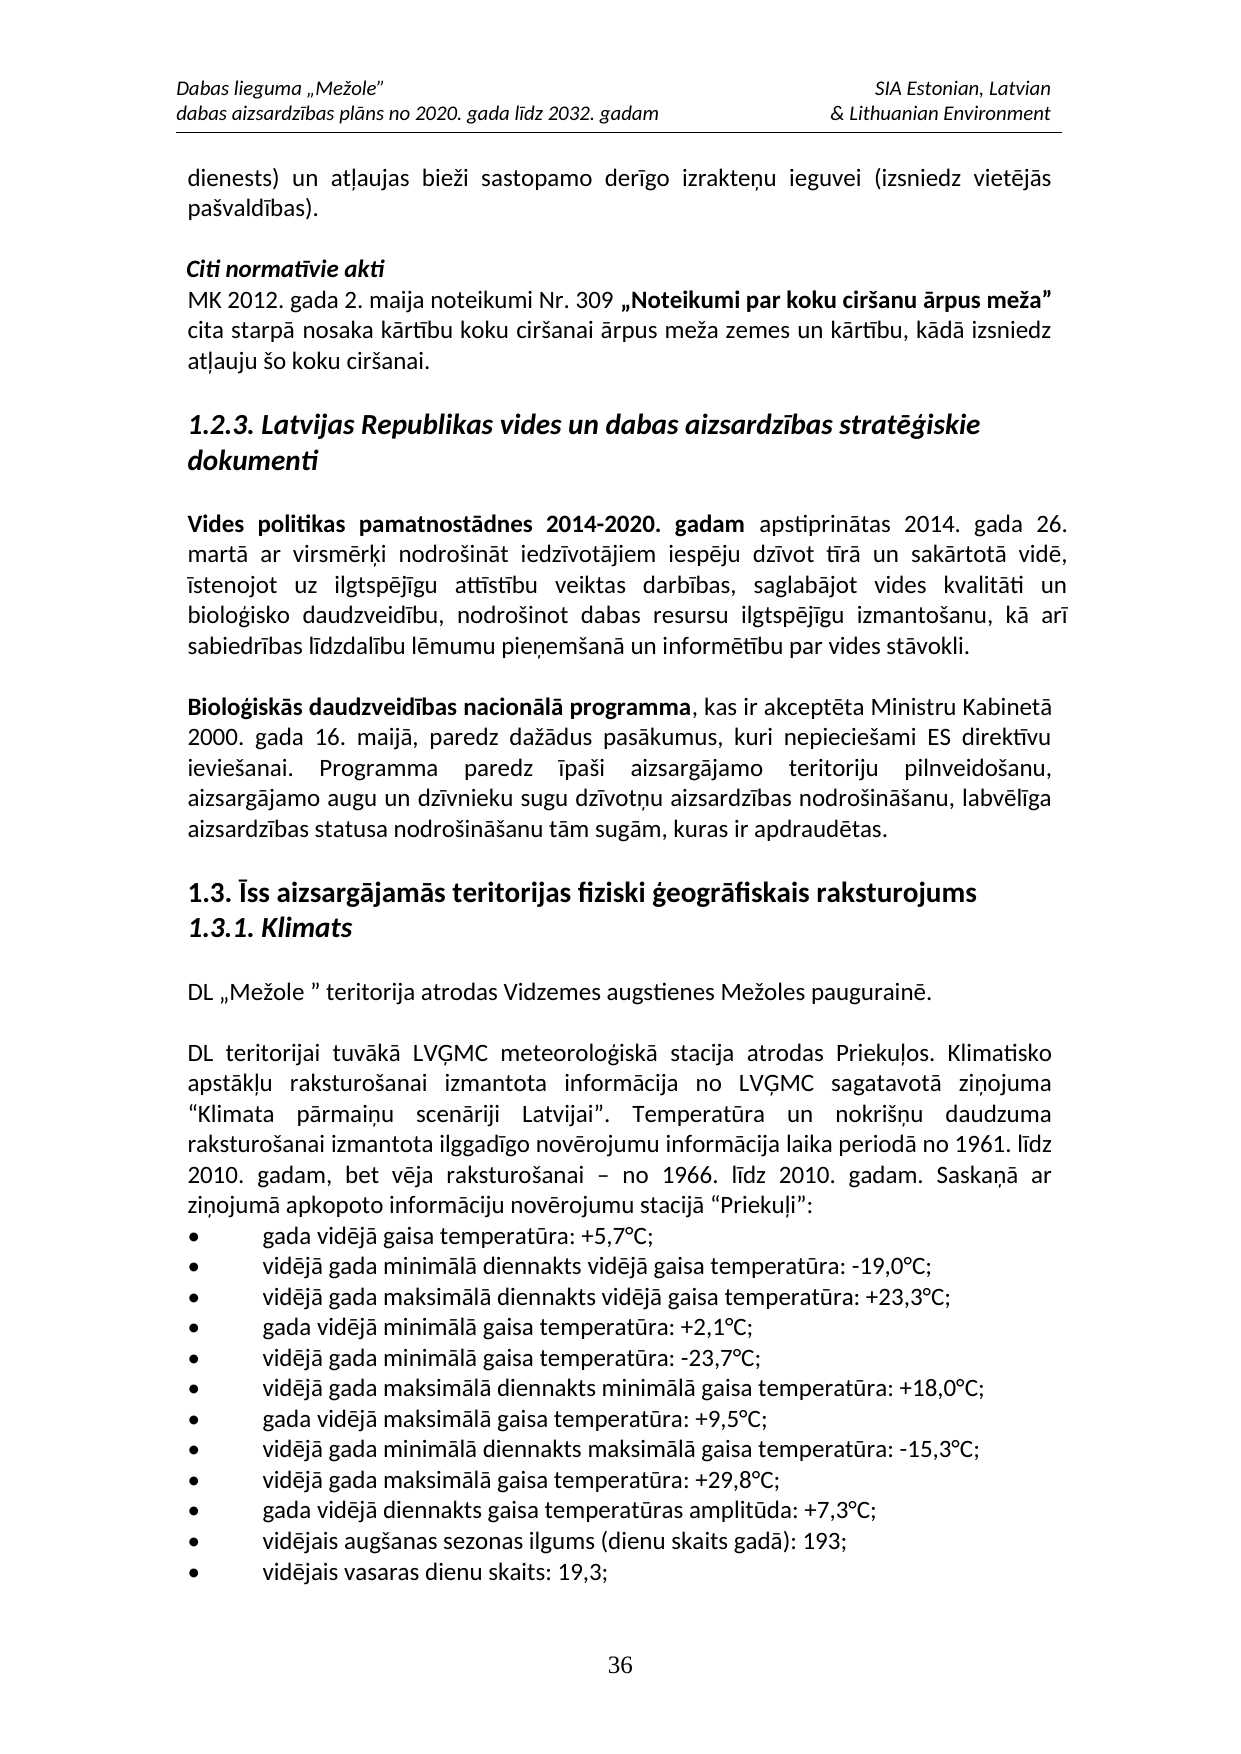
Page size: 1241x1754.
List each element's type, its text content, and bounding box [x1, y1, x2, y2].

text • vidējā gada minimālā diennakts vidējā gaisa temperatūra: -19,0°C; [187, 1250, 1053, 1281]
subtitle Citi normatīvie akti [186, 253, 1053, 284]
subtitle 1.3.1. Klimats [187, 909, 1053, 945]
text • vidējā gada maksimālā gaisa temperatūra: +29,8°C; [187, 1464, 1053, 1494]
subtitle 1.3. Īss aizsargājamās teritorijas fiziski ģeogrāfiskais raksturojums [187, 874, 1053, 909]
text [187, 162, 1053, 223]
text Bioloģiskās daudzveidības nacionālā programma, kas ir akceptēta Ministru Kabinetā 2000. gada 16. maijā, paredz dažādus pasākumus, kuri nepieciešami ES direktīvu ieviešanai. Programma paredz īpaši aizsargājamo teritoriju pilnveidošanu, aizsargājamo augu un dzīvnieku sugu dzīvotņu aizsardzības nodrošināšanu, labvēlīga aizsardzības statusa nodrošināšanu tām sugām, kuras ir apdraudētas. [187, 691, 1053, 843]
text • vidējā gada maksimālā diennakts vidējā gaisa temperatūra: +23,3°C; [187, 1281, 1053, 1311]
text • gada vidējā gaisa temperatūra: +5,7°C; [187, 1220, 1053, 1250]
text • gada vidējā minimālā gaisa temperatūra: +2,1°C; [187, 1311, 1053, 1342]
text • vidējais augšanas sezonas ilgums (dienu skaits gadā): 193; [187, 1525, 1053, 1556]
text DL teritorijai tuvākā LVĢMC meteoroloģiskā stacija atrodas Priekuļos. Klimatisko apstākļu raksturošanai izmantota informācija no LVĢMC sagatavotā ziņojuma “Klimata pārmaiņu scenāriji Latvijai”. Temperatūra un nokrišņu daudzuma raksturošanai izmantota ilggadīgo novērojumu informācija laika periodā no 1961. līdz 2010. gadam, bet vēja raksturošanai – no 1966. līdz 2010. gadam. Saskaņā ar ziņojumā apkopoto informāciju novērojumu stacijā “Priekuļi”: [187, 1037, 1053, 1220]
text • vidējā gada minimālā gaisa temperatūra: -23,7°C; [187, 1342, 1053, 1372]
text DL „Mežole ” teritorija atrodas Vidzemes augstienes Mežoles paugurainē. [187, 976, 1053, 1006]
text • gada vidējā maksimālā gaisa temperatūra: +9,5°C; [187, 1403, 1053, 1433]
text • vidējais vasaras dienu skaits: 19,3; [187, 1556, 1053, 1586]
text • gada vidējā diennakts gaisa temperatūras amplitūda: +7,3°C; [187, 1494, 1053, 1525]
text Vides politikas pamatnostādnes 2014-2020. gadam apstiprinātas 2014. gada 26. martā ar virsmērķi nodrošināt iedzīvotājiem iespēju dzīvot tīrā un sakārtotā vidē, īstenojot uz ilgtspējīgu attīstību veiktas darbības, saglabājot vides kvalitāti un bioloģisko daudzveidību, nodrošinot dabas resursu ilgtspējīgu izmantošanu, kā arī sabiedrības līdzdalību lēmumu pieņemšanā un informētību par vides stāvokli. [187, 508, 1068, 660]
text • vidējā gada maksimālā diennakts minimālā gaisa temperatūra: +18,0°C; [187, 1372, 1053, 1403]
text • vidējā gada minimālā diennakts maksimālā gaisa temperatūra: -15,3°C; [187, 1433, 1053, 1464]
subtitle 1.2.3. Latvijas Republikas vides un dabas aizsardzības stratēģiskie dokumenti [187, 406, 1053, 477]
text MK 2012. gada 2. maija noteikumi Nr. 309 „Noteikumi par koku ciršanu ārpus meža” cita starpā nosaka kārtību koku ciršanai ārpus meža zemes un kārtību, kādā izsniedz atļauju šo koku ciršanai. [187, 284, 1053, 375]
